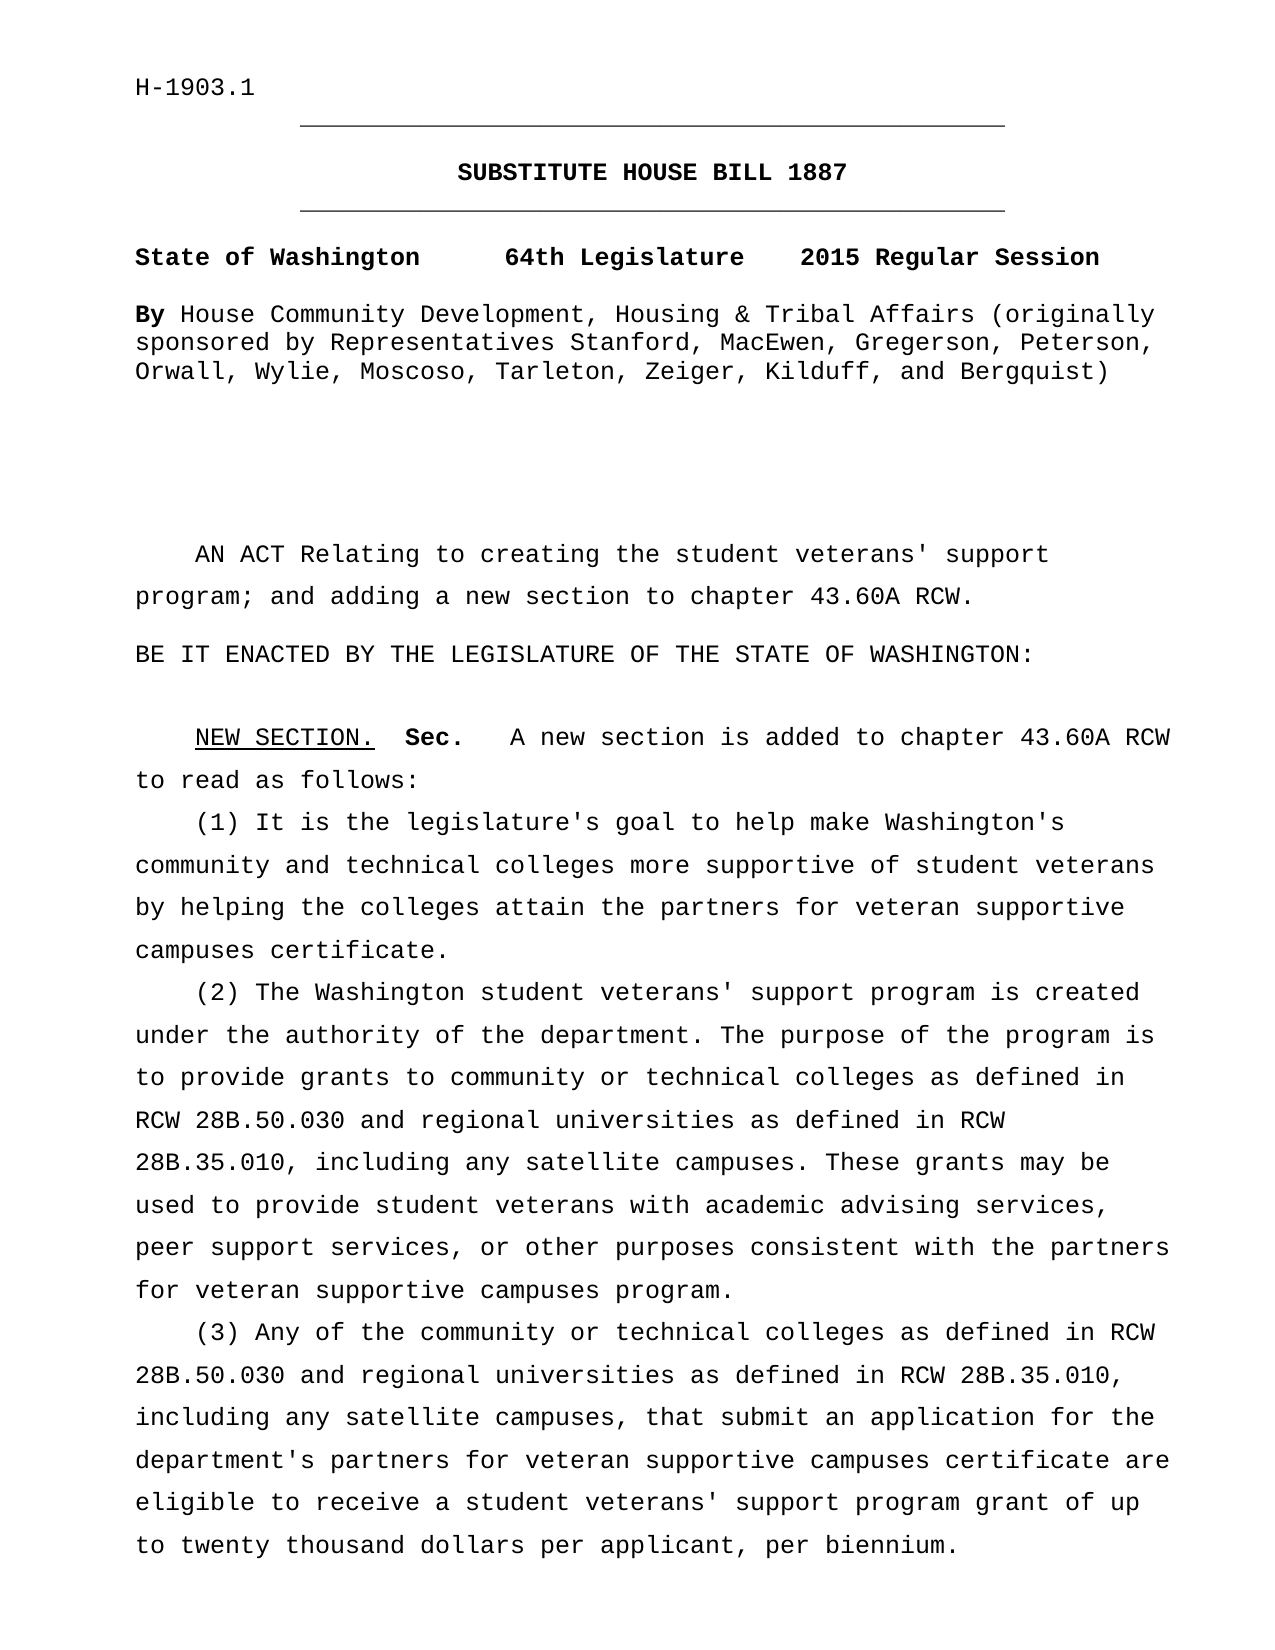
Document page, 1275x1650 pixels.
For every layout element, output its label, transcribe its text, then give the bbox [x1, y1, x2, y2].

text State of Washington 64th Legislature 2015 Regular Session [135, 245, 1170, 273]
text By House Community Development, Housing & Tribal Affairs (originally sponsored by Representatives Stanford, MacEwen, Gregerson, Peterson, Orwall, Wylie, Moscoso, Tarleton, Zeiger, Kilduff, and Bergquist) [135, 302, 1170, 387]
text NEW SECTION. Sec. A new section is added to chapter 43.60A RCW to read as follows: [135, 712, 1170, 797]
text _______________________________________________ [135, 103, 1170, 132]
text (3) Any of the community or technical colleges as defined in RCW 28B.50.030 and regional universities as defined in RCW 28B.35.010, including any satellite campuses, that submit an application for the department's partners for veteran supportive campuses certificate are eligible to receive a student veterans' support program grant of up to twenty thousand dollars per applicant, per biennium. [135, 1307, 1170, 1562]
text AN ACT Relating to creating the student veterans' support program; and adding a new section to chapter 43.60A RCW. [135, 528, 1170, 613]
text H-1903.1 [135, 75, 1170, 103]
text _______________________________________________ [135, 188, 1170, 217]
text (1) It is the legislature's goal to help make Washington's community and technical colleges more supportive of student veterans by helping the colleges attain the partners for veteran supportive campuses certificate. [135, 797, 1170, 967]
text BE IT ENACTED BY THE LEGISLATURE OF THE STATE OF WASHINGTON: [135, 642, 1170, 670]
text (2) The Washington student veterans' support program is created under the authority of the department. The purpose of the program is to provide grants to community or technical colleges as defined in RCW 28B.50.030 and regional universities as defined in RCW 28B.35.010, including any satellite campuses. These grants may be used to provide student veterans with academic advising services, peer support services, or other purposes consistent with the partners for veteran supportive campuses program. [135, 967, 1170, 1307]
text SUBSTITUTE HOUSE BILL 1887 [135, 160, 1170, 188]
